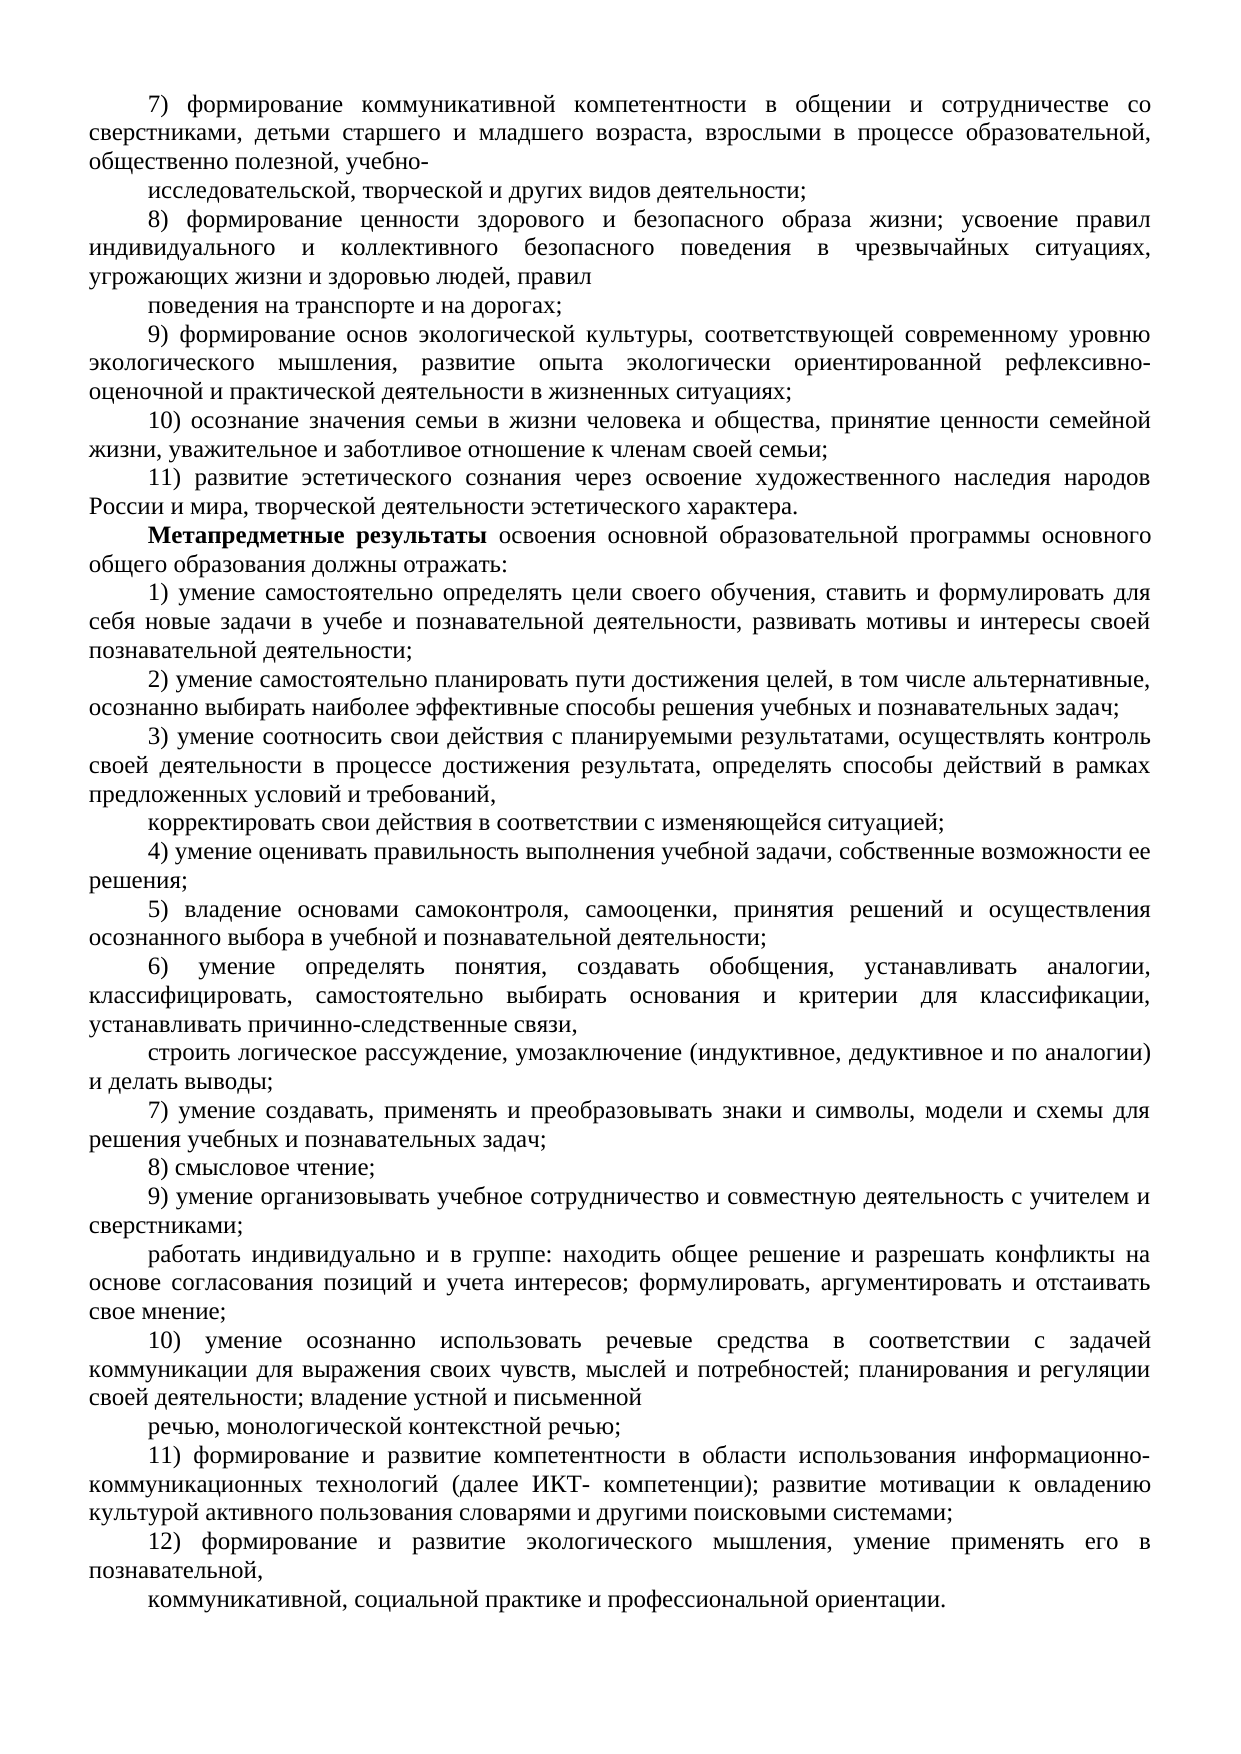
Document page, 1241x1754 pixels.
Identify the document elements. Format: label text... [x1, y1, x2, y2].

text 9) умение организовывать учебное сотрудничество и совместную деятельность с учителем и сверстниками; [89, 1181, 1152, 1239]
text 12) формирование и развитие экологического мышления, умение применять его в познавательной, [89, 1526, 1152, 1584]
text 8) формирование ценности здорового и безопасного образа жизни; усвоение правил индивидуального и коллективного безопасного поведения в чрезвычайных ситуациях, угрожающих жизни и здоровью людей, правил [89, 204, 1152, 290]
text 5) владение основами самоконтроля, самооценки, принятия решений и осуществления осознанного выбора в учебной и познавательной деятельности; [89, 894, 1152, 951]
text 4) умение оценивать правильность выполнения учебной задачи, собственные возможности ее решения; [89, 836, 1152, 894]
text 9) формирование основ экологической культуры, соответствующей современному уровню экологического мышления, развитие опыта экологически ориентированной рефлексивно-оценочной и практической деятельности в жизненных ситуациях; [89, 319, 1152, 405]
text поведения на транспорте и на дорогах; [89, 290, 1152, 319]
text 8) смысловое чтение; [89, 1152, 1152, 1181]
text 6) умение определять понятия, создавать обобщения, устанавливать аналогии, классифицировать, самостоятельно выбирать основания и критерии для классификации, устанавливать причинно-следственные связи, [89, 951, 1152, 1037]
text исследовательской, творческой и других видов деятельности; [89, 175, 1152, 204]
text Метапредметные результаты освоения основной образовательной программы основного общего образования должны отражать: [89, 520, 1152, 577]
text 7) умение создавать, применять и преобразовывать знаки и символы, модели и схемы для решения учебных и познавательных задач; [89, 1095, 1152, 1152]
text 7) формирование коммуникативной компетентности в общении и сотрудничестве со сверстниками, детьми старшего и младшего возраста, взрослыми в процессе образовательной, общественно полезной, учебно- [89, 89, 1152, 175]
text 10) умение осознанно использовать речевые средства в соответствии с задачей коммуникации для выражения своих чувств, мыслей и потребностей; планирования и регуляции своей деятельности; владение устной и письменной [89, 1325, 1152, 1411]
text речью, монологической контекстной речью; [89, 1411, 1152, 1440]
text работать индивидуально и в группе: находить общее решение и разрешать конфликты на основе согласования позиций и учета интересов; формулировать, аргументировать и отстаивать свое мнение; [89, 1239, 1152, 1325]
text 10) осознание значения семьи в жизни человека и общества, принятие ценности семейной жизни, уважительное и заботливое отношение к членам своей семьи; [89, 405, 1152, 462]
text коммуникативной, социальной практике и профессиональной ориентации. [89, 1584, 1152, 1612]
text строить логическое рассуждение, умозаключение (индуктивное, дедуктивное и по аналогии) и делать выводы; [89, 1037, 1152, 1095]
text корректировать свои действия в соответствии с изменяющейся ситуацией; [89, 807, 1152, 836]
text 1) умение самостоятельно определять цели своего обучения, ставить и формулировать для себя новые задачи в учебе и познавательной деятельности, развивать мотивы и интересы своей познавательной деятельности; [89, 577, 1152, 664]
text 11) развитие эстетического сознания через освоение художественного наследия народов России и мира, творческой деятельности эстетического характера. [89, 462, 1152, 520]
text 3) умение соотносить свои действия с планируемыми результатами, осуществлять контроль своей деятельности в процессе достижения результата, определять способы действий в рамках предложенных условий и требований, [89, 721, 1152, 807]
text 11) формирование и развитие компетентности в области использования информационно-коммуникационных технологий (далее ИКТ- компетенции); развитие мотивации к овладению культурой активного пользования словарями и другими поисковыми системами; [89, 1440, 1152, 1526]
text 2) умение самостоятельно планировать пути достижения целей, в том числе альтернативные, осознанно выбирать наиболее эффективные способы решения учебных и познавательных задач; [89, 664, 1152, 721]
